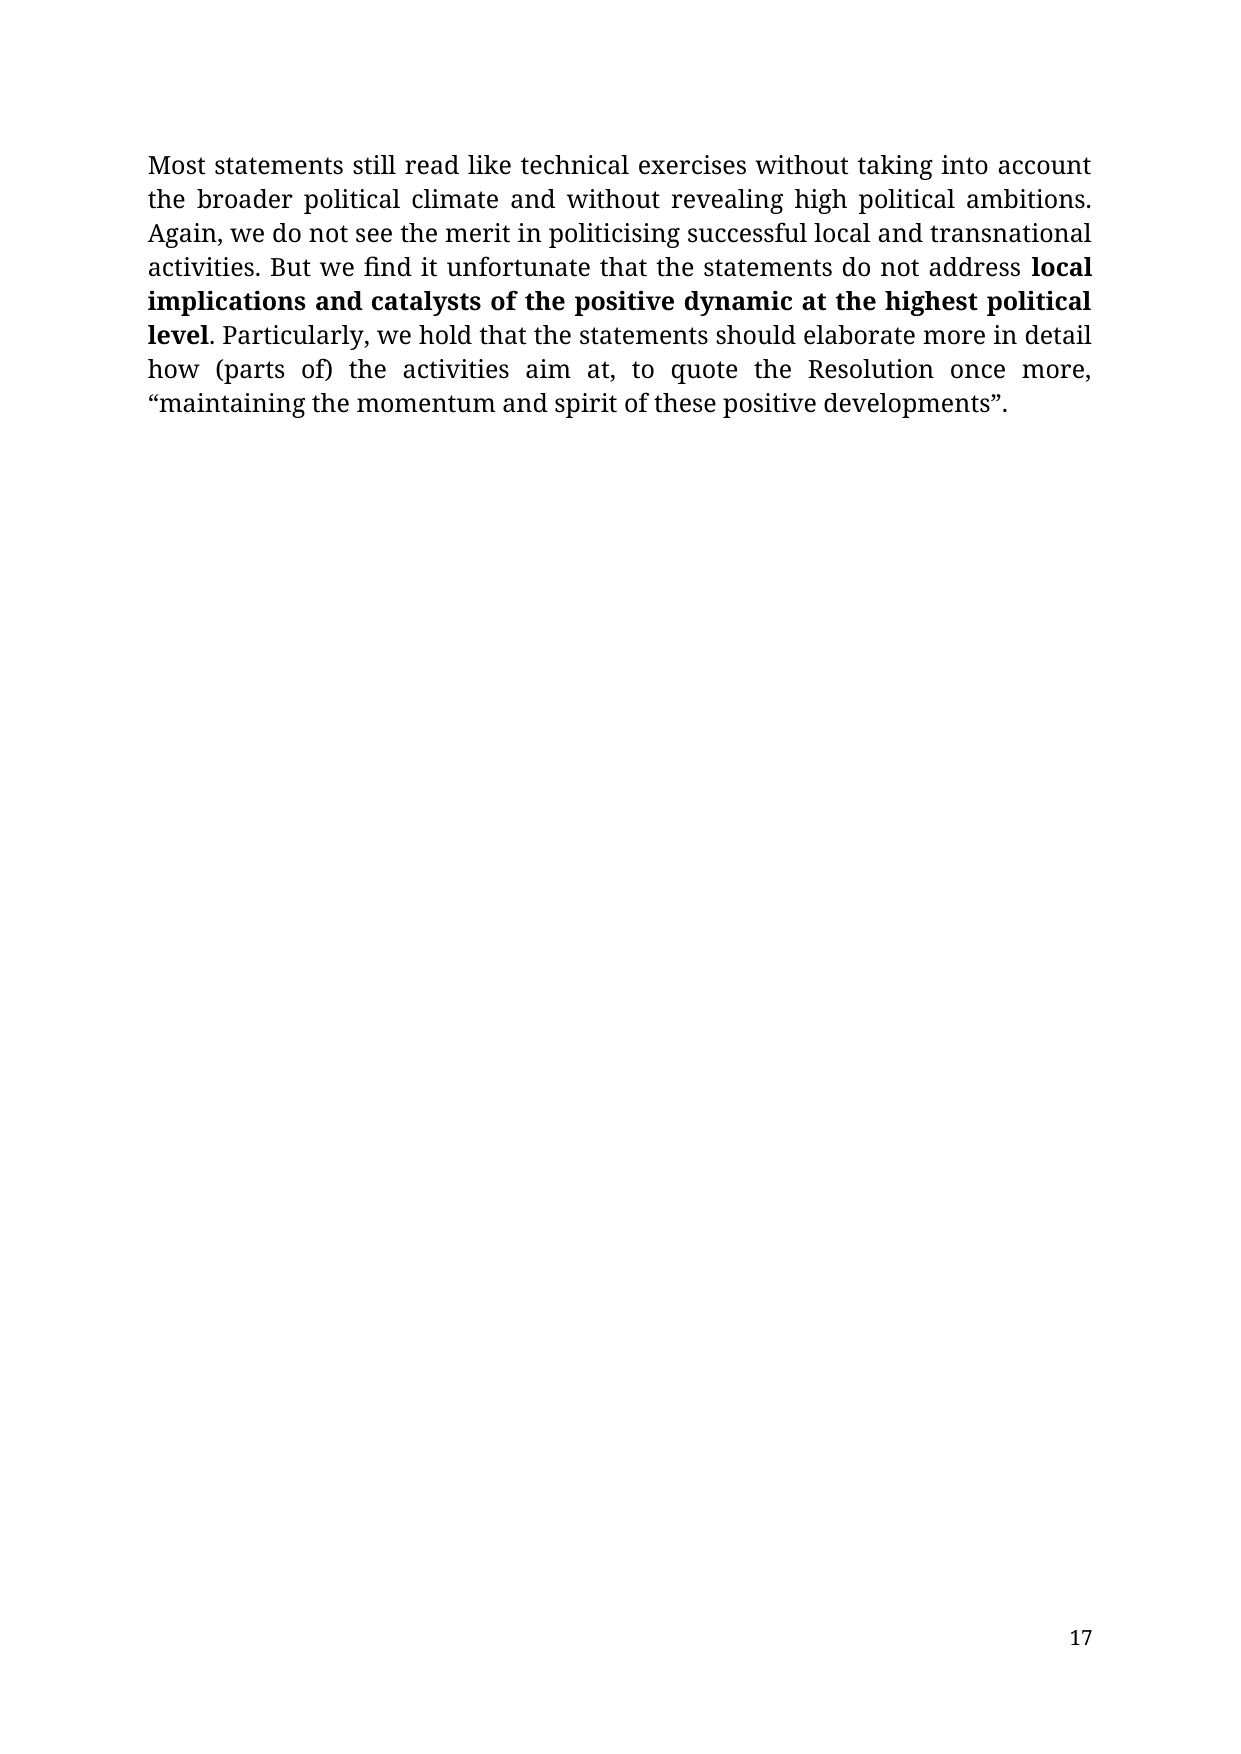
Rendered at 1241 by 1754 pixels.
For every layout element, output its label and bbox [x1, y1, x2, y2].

text [148, 148, 1093, 420]
